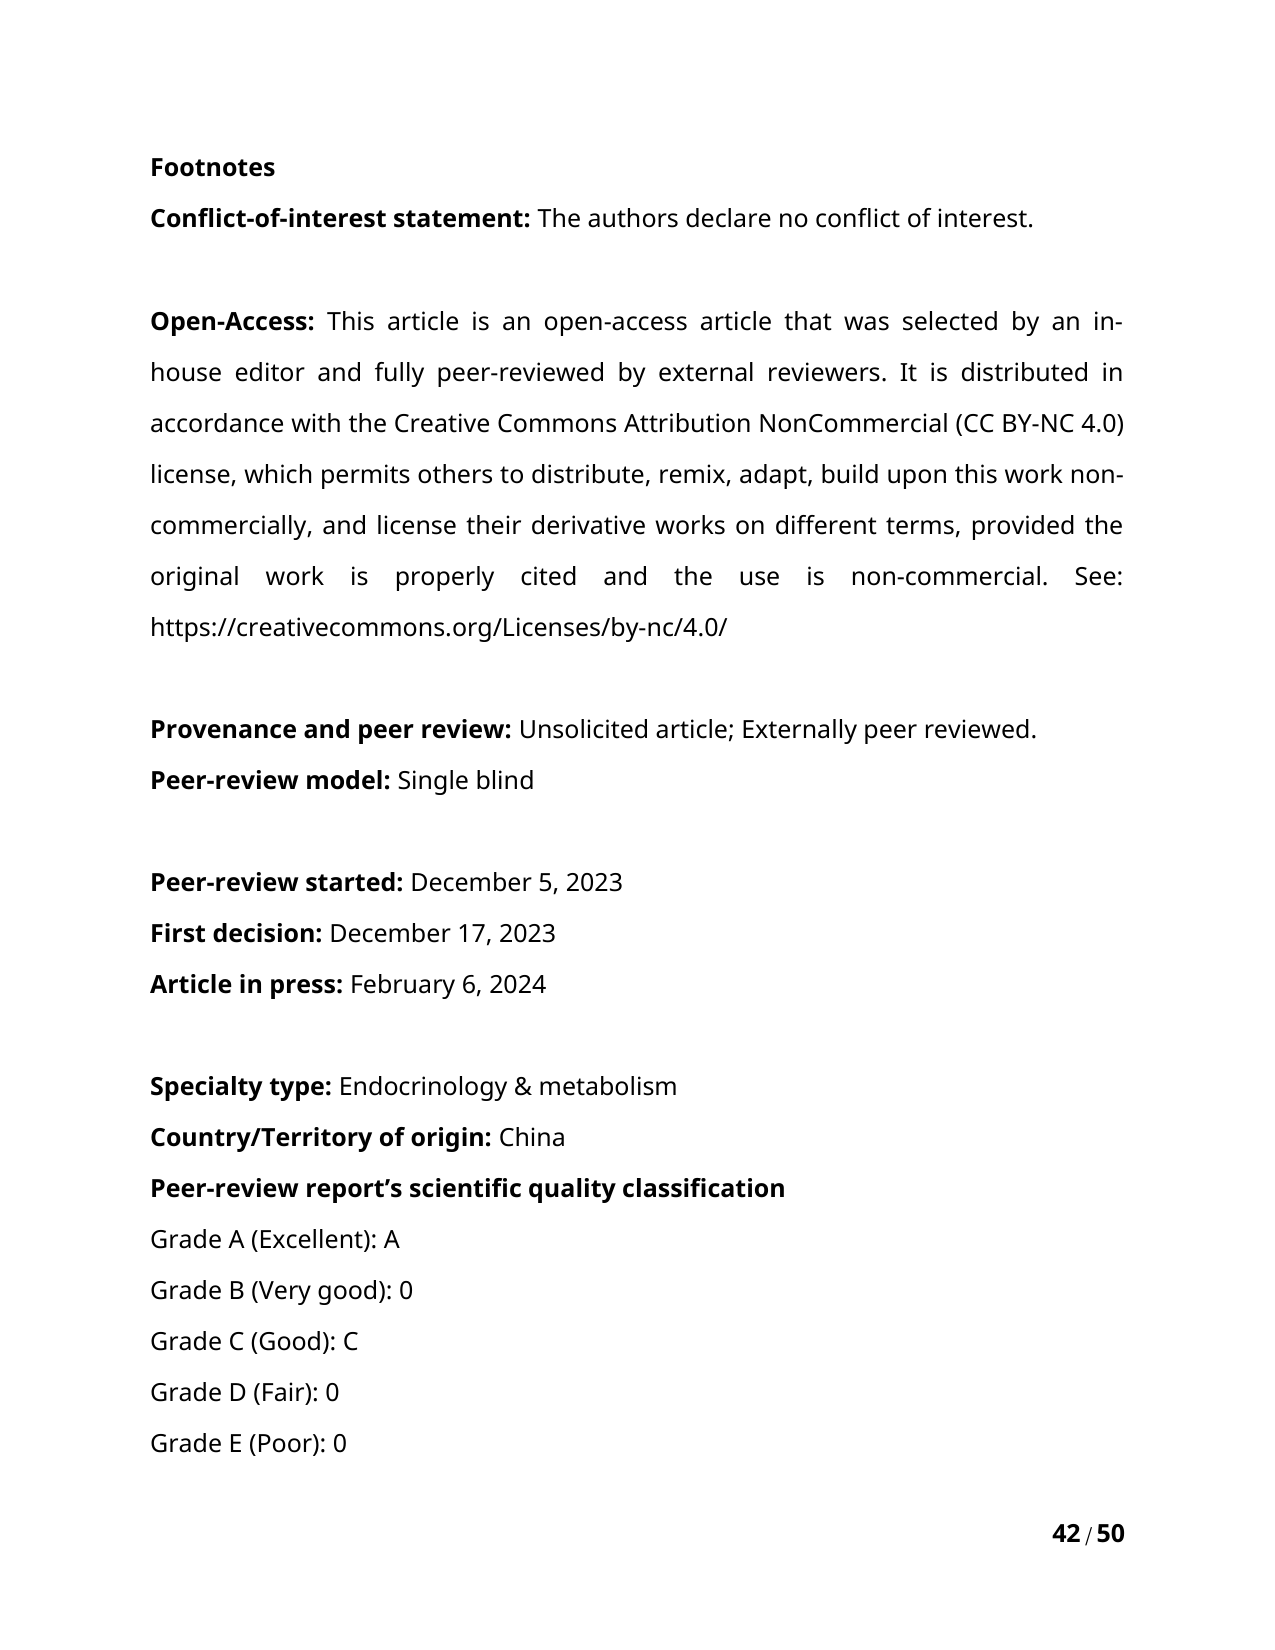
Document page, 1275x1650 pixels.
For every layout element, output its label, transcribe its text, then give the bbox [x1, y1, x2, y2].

text Footnotes [150, 150, 1125, 184]
text First decision: December 17, 2023 [150, 916, 1125, 950]
text Grade B (Very good): 0 [150, 1273, 1125, 1307]
text Country/Territory of origin: China [150, 1120, 1125, 1154]
text Grade E (Poor): 0 [150, 1426, 1125, 1460]
text Conflict-of-interest statement: The authors declare no conflict of interest. [150, 201, 1125, 235]
text Provenance and peer review: Unsolicited article; Externally peer reviewed. [150, 711, 1125, 746]
text Specialty type: Endocrinology & metabolism [150, 1069, 1125, 1103]
text Article in press: February 6, 2024 [150, 967, 1125, 1001]
text Grade A (Excellent): A [150, 1222, 1125, 1256]
text Peer-review started: December 5, 2023 [150, 864, 1125, 899]
text Open-Access: This article is an open-access article that was selected by an in-house editor and fully peer-reviewed by external reviewers. It is distributed in accordance with the Creative Commons Attribution NonCommercial (CC BY-NC 4.0) license, which permits others to distribute, remix, adapt, build upon this work non-commercially, and license their derivative works on different terms, provided the original work is properly cited and the use is non-commercial. See: https://creativecommons.org/Licenses/by-nc/4.0/ [150, 303, 1125, 643]
text Peer-review report’s scientific quality classification [150, 1171, 1125, 1205]
text Peer-review model: Single blind [150, 762, 1125, 797]
text Grade C (Good): C [150, 1324, 1125, 1358]
text Grade D (Fair): 0 [150, 1375, 1125, 1409]
